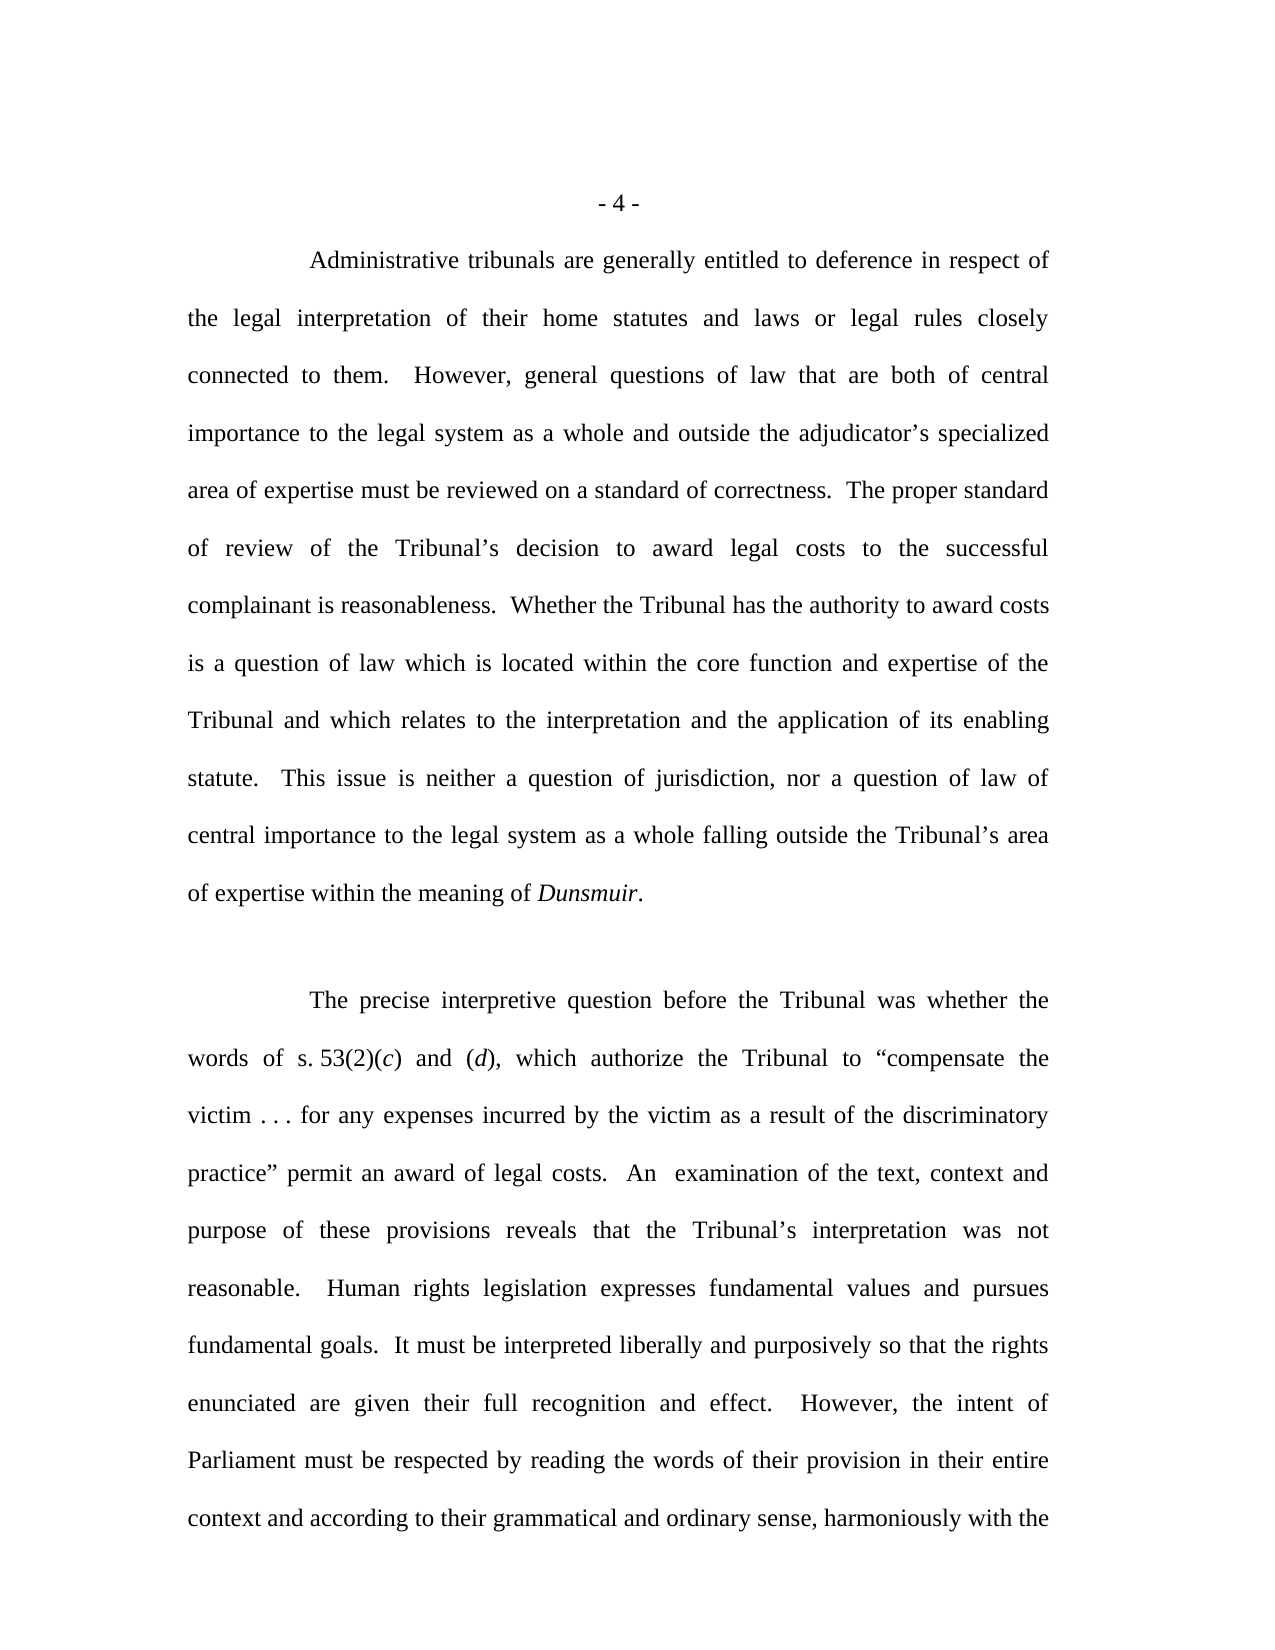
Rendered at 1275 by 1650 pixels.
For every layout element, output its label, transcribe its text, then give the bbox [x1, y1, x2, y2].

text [187, 985, 1050, 1531]
text Administrative tribunals are generally entitled to deference in respect of the legal interpretation of their home statutes and laws or legal rules closely connected to them. However, general questions of law that are both of central importance to the legal system as a whole and outside the adjudicator’s specialized area of expertise must be reviewed on a standard of correctness. The proper standard of review of the Tribunal’s decision to award legal costs to the successful complainant is reasonableness. Whether the Tribunal has the authority to award costs is a question of law which is located within the core function and expertise of the Tribunal and which relates to the interpretation and the application of its enabling statute. This issue is neither a question of jurisdiction, nor a question of law of central importance to the legal system as a whole falling outside the Tribunal’s area of expertise within the meaning of Dunsmuir. [187, 245, 1050, 906]
